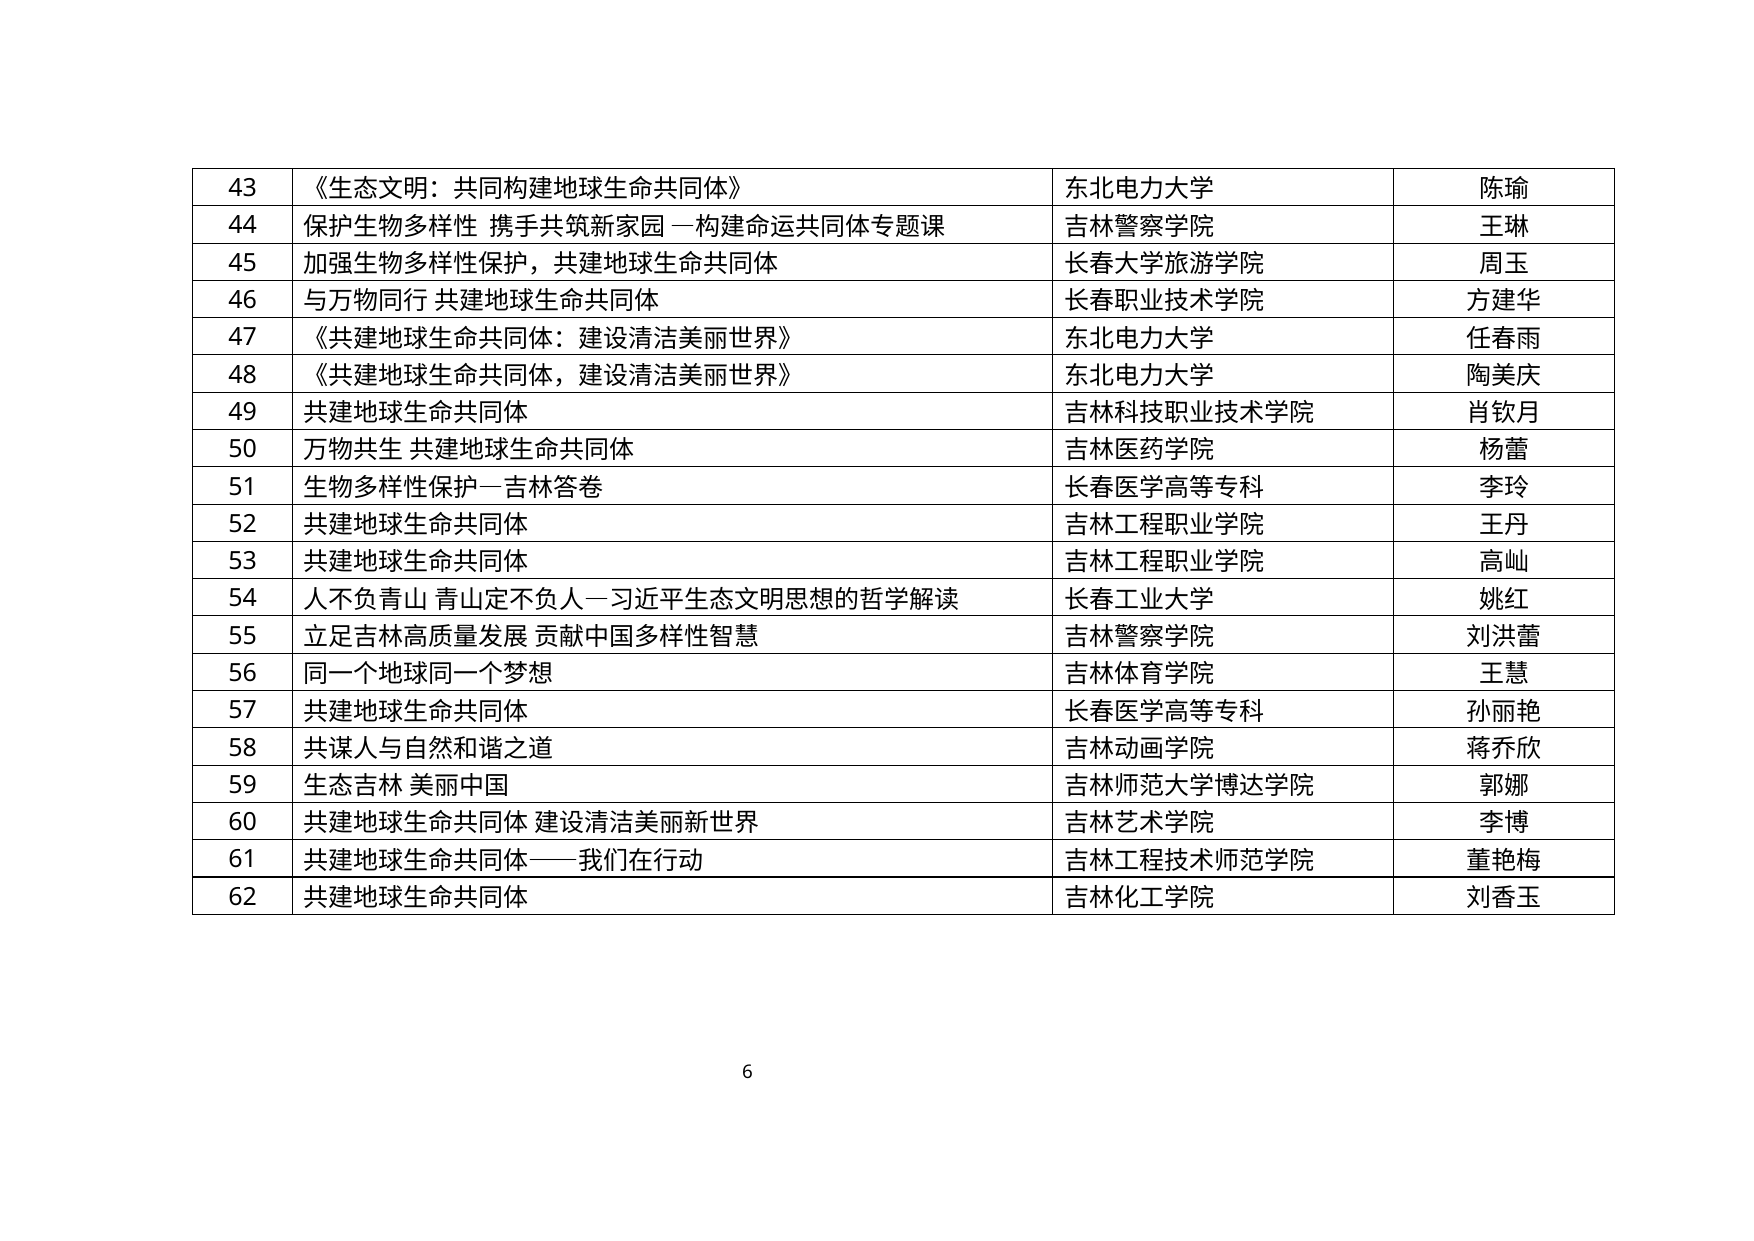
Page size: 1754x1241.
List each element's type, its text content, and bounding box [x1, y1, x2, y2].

table_cell 万物共生 共建地球生命共同体 [293, 430, 1052, 466]
table_cell 生物多样性保护—吉林答卷 [293, 467, 1052, 503]
table_cell 吉林警察学院 [1053, 206, 1393, 242]
table_cell 方建华 [1394, 281, 1614, 317]
table_cell 《共建地球生命共同体：建设清洁美丽世界》 [293, 318, 1052, 354]
table_cell 蒋乔欣 [1394, 728, 1614, 764]
table_cell 吉林体育学院 [1053, 654, 1393, 690]
table_cell 共建地球生命共同体 [293, 505, 1052, 541]
table_cell 《共建地球生命共同体，建设清洁美丽世界》 [293, 355, 1052, 392]
table_cell 陶美庆 [1394, 355, 1614, 392]
table_cell 同一个地球同一个梦想 [293, 654, 1052, 690]
table_cell 吉林科技职业技术学院 [1053, 393, 1393, 429]
table_cell 东北电力大学 [1053, 169, 1393, 205]
table_cell 生态吉林 美丽中国 [293, 766, 1052, 802]
table_cell 吉林工程职业学院 [1053, 505, 1393, 541]
table_cell 48 [193, 355, 292, 392]
table_cell 53 [193, 542, 292, 578]
table_cell 肖钦月 [1394, 393, 1614, 429]
table_cell 王慧 [1394, 654, 1614, 690]
table_cell 长春工业大学 [1053, 579, 1393, 615]
table_cell 54 [193, 579, 292, 615]
table_cell 长春医学高等专科 [1053, 691, 1393, 727]
table_cell 58 [193, 728, 292, 764]
table_cell 56 [193, 654, 292, 690]
table_cell 61 [193, 840, 292, 876]
table_cell 杨蕾 [1394, 430, 1614, 466]
table_cell 吉林师范大学博达学院 [1053, 766, 1393, 802]
table_cell 保护生物多样性 携手共筑新家园 —构建命运共同体专题课 [293, 206, 1052, 242]
table_cell 吉林工程技术师范学院 [1053, 840, 1393, 876]
table_cell 《生态文明：共同构建地球生命共同体》 [293, 169, 1052, 205]
table_cell 董艳梅 [1394, 840, 1614, 876]
table_cell 刘洪蕾 [1394, 616, 1614, 653]
table_cell 共建地球生命共同体 [293, 542, 1052, 578]
table_cell 57 [193, 691, 292, 727]
table_cell 立足吉林高质量发展 贡献中国多样性智慧 [293, 616, 1052, 653]
table_cell 吉林工程职业学院 [1053, 542, 1393, 578]
table_cell 与万物同行 共建地球生命共同体 [293, 281, 1052, 317]
table_cell 45 [193, 244, 292, 280]
table_cell 共建地球生命共同体 [293, 878, 1052, 914]
table_cell 长春医学高等专科 [1053, 467, 1393, 503]
table_cell 吉林警察学院 [1053, 616, 1393, 653]
table_cell 加强生物多样性保护，共建地球生命共同体 [293, 244, 1052, 280]
table_cell 吉林艺术学院 [1053, 803, 1393, 839]
table_cell 共建地球生命共同体 建设清洁美丽新世界 [293, 803, 1052, 839]
table_cell 高屾 [1394, 542, 1614, 578]
table_cell 陈瑜 [1394, 169, 1614, 205]
table_cell 52 [193, 505, 292, 541]
table_cell 李玲 [1394, 467, 1614, 503]
table_cell 51 [193, 467, 292, 503]
table_cell 王丹 [1394, 505, 1614, 541]
table_cell 43 [193, 169, 292, 205]
table_cell 郭娜 [1394, 766, 1614, 802]
table_cell 东北电力大学 [1053, 318, 1393, 354]
table_cell 孙丽艳 [1394, 691, 1614, 727]
table_cell 任春雨 [1394, 318, 1614, 354]
table_cell 47 [193, 318, 292, 354]
table_cell 62 [193, 878, 292, 914]
table_cell 44 [193, 206, 292, 242]
table_cell 吉林化工学院 [1053, 878, 1393, 914]
table_cell 50 [193, 430, 292, 466]
table_cell 东北电力大学 [1053, 355, 1393, 392]
table_cell 长春大学旅游学院 [1053, 244, 1393, 280]
table_cell 59 [193, 766, 292, 802]
table_cell 55 [193, 616, 292, 653]
table_cell 49 [193, 393, 292, 429]
table_cell 共建地球生命共同体——我们在行动 [293, 840, 1052, 876]
table_cell 王琳 [1394, 206, 1614, 242]
table_cell 60 [193, 803, 292, 839]
table_cell 吉林动画学院 [1053, 728, 1393, 764]
table_cell 共建地球生命共同体 [293, 691, 1052, 727]
table_cell 共建地球生命共同体 [293, 393, 1052, 429]
table_cell 李博 [1394, 803, 1614, 839]
table_cell 人不负青山 青山定不负人—习近平生态文明思想的哲学解读 [293, 579, 1052, 615]
table_cell 周玉 [1394, 244, 1614, 280]
table_cell 刘香玉 [1394, 878, 1614, 914]
table_cell 长春职业技术学院 [1053, 281, 1393, 317]
table_cell 姚红 [1394, 579, 1614, 615]
table_cell 吉林医药学院 [1053, 430, 1393, 466]
table_cell 共谋人与自然和谐之道 [293, 728, 1052, 764]
table_cell 46 [193, 281, 292, 317]
